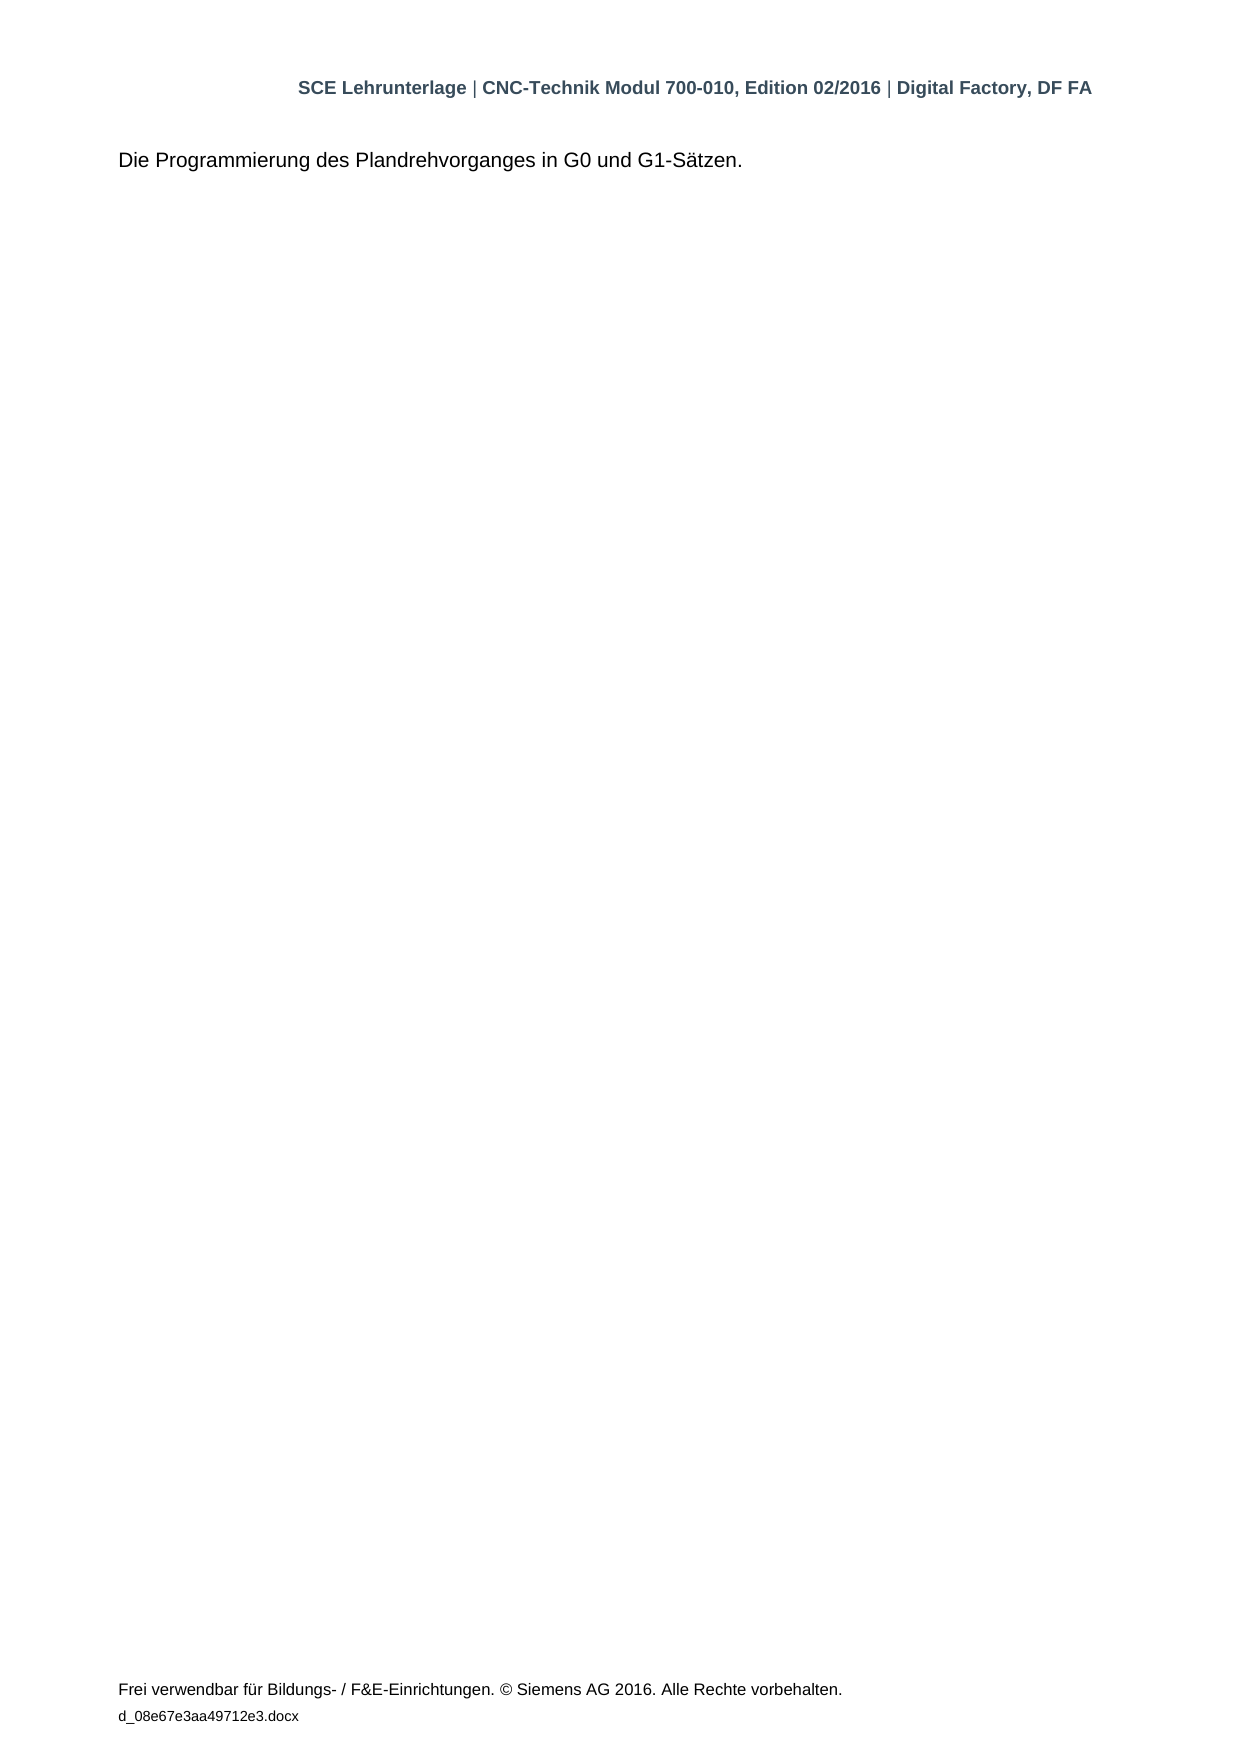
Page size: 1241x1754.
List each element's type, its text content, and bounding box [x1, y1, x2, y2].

text Die Programmierung des Plandrehvorganges in G0 und G1-Sätzen. [118, 148, 1092, 172]
